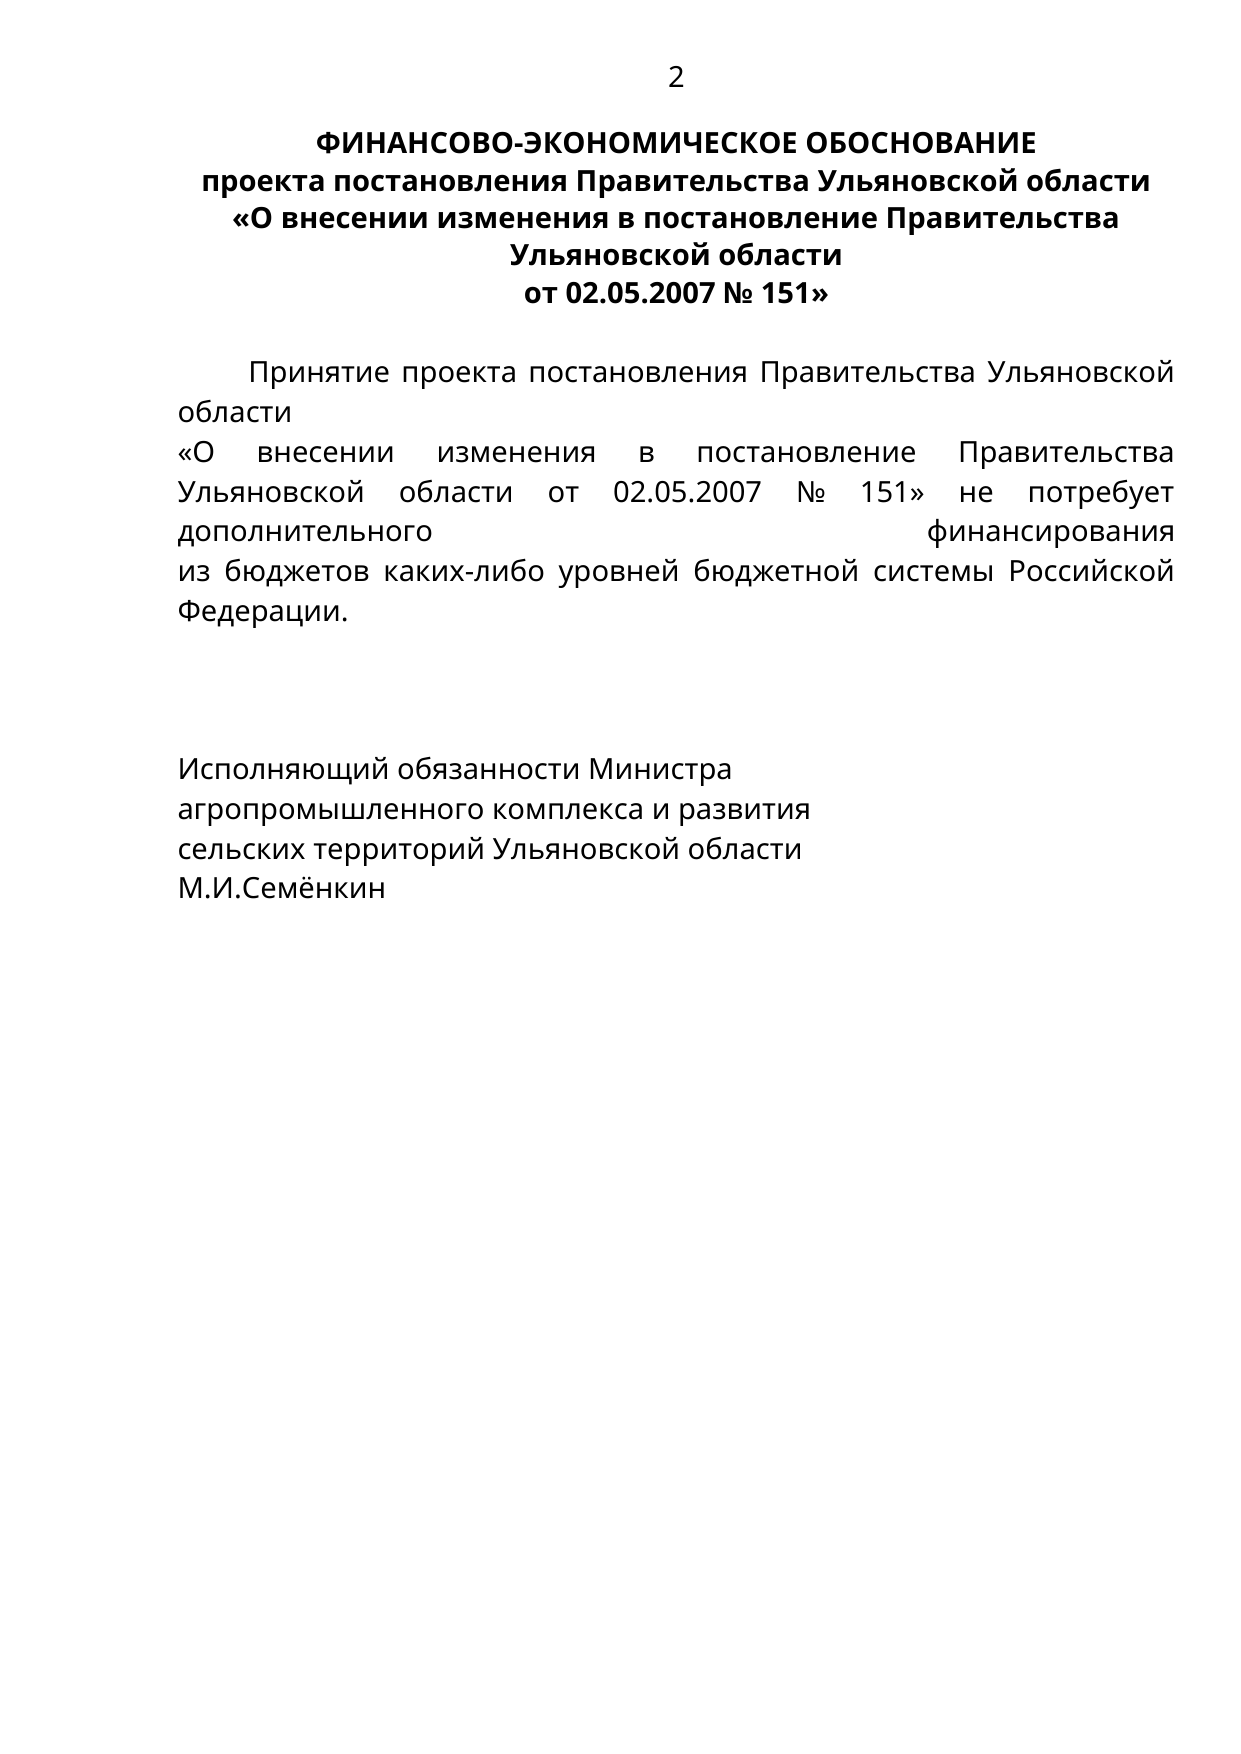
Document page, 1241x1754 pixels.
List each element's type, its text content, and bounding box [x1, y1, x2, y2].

title ФИНАНСОВО-ЭКОНОМИЧЕСКОЕ ОБОСНОВАНИЕ [177, 124, 1175, 161]
text агропромышленного комплекса и развития [177, 788, 1175, 828]
text Исполняющий обязанности Министра [177, 749, 1175, 788]
text сельских территорий Ульяновской области М.И.Семёнкин [177, 828, 1175, 907]
text Принятие проекта постановления Правительства Ульяновской области «О внесении изменения в постановление Правительства Ульяновской области от 02.05.2007 № 151» не потребует дополнительного финансирования из бюджетов каких-либо уровней бюджетной системы Российской Федерации. [177, 352, 1175, 629]
title проекта постановления Правительства Ульяновской области «О внесении изменения в постановление Правительства Ульяновской области от 02.05.2007 № 151» [177, 161, 1175, 312]
